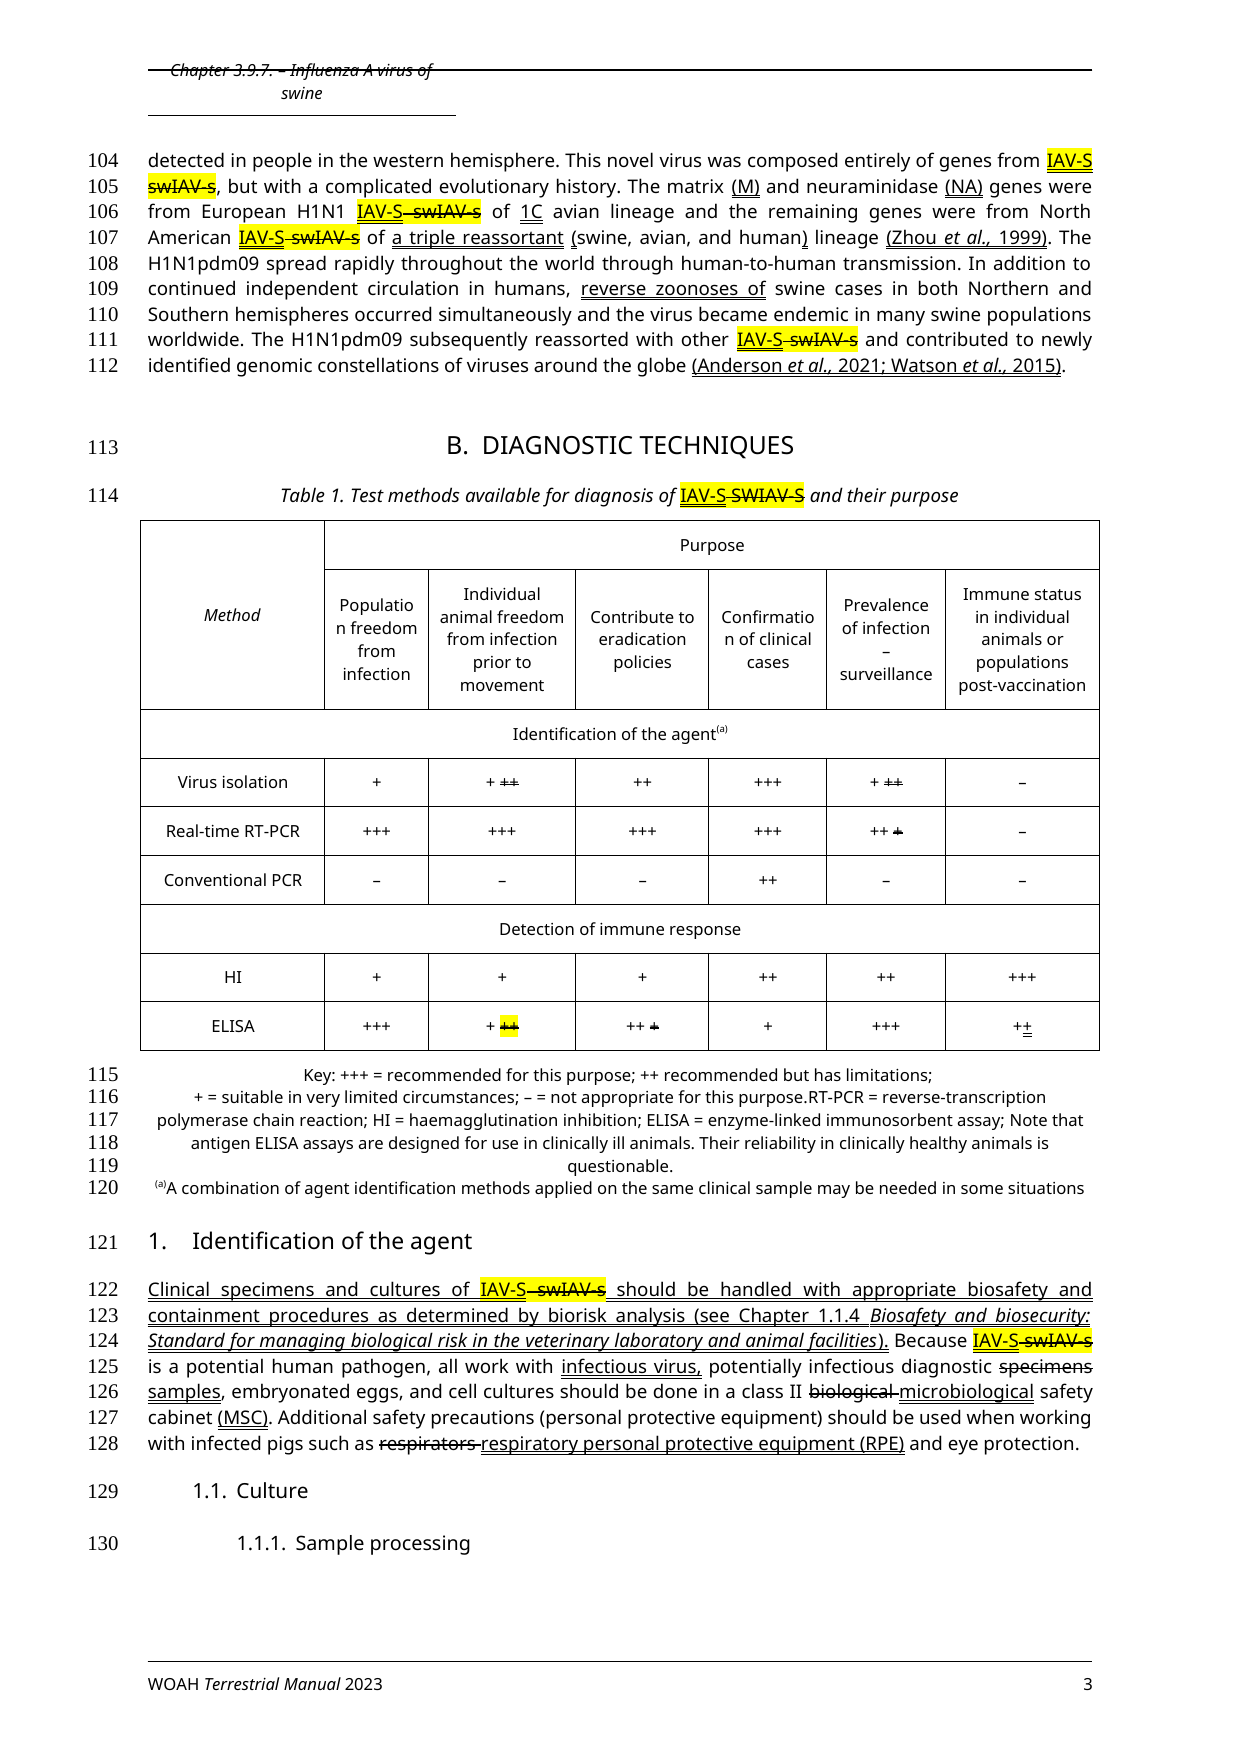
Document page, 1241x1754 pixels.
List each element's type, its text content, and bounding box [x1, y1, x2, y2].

table_cell + [576, 954, 708, 1001]
table_cell Identification of the agent(a) [141, 710, 1099, 757]
text Table 1. Test methods available for diagnosis of IAV-S swIAV-s and their purpose [148, 482, 680, 508]
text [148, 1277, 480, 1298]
table_cell ++ [827, 954, 945, 1001]
table_cell ++ [709, 856, 826, 904]
table_cell Contribute to eradication policies [576, 570, 708, 709]
table_header Method [141, 521, 324, 709]
table_cell +++ [709, 807, 826, 855]
text Table 1. Test methods available for diagnosis of IAV-S swIAV-s and their purpose [804, 482, 1092, 508]
table_cell Individual animal freedom from infection prior to movement [429, 570, 575, 709]
table_cell ++ [946, 1002, 1099, 1050]
table_cell – [576, 856, 708, 904]
table_cell ELISA [141, 1002, 324, 1050]
table_cell + [325, 954, 428, 1001]
table_cell + ++ [827, 759, 945, 806]
table_cell ++ + [827, 807, 945, 855]
table_cell Real-time RT-PCR [141, 807, 324, 855]
table_cell +++ [325, 1002, 428, 1050]
table_cell + [325, 759, 428, 806]
table_cell – [946, 759, 1099, 806]
table_cell ++ + [576, 1002, 708, 1050]
table_cell – [946, 807, 1099, 855]
table_cell +++ [946, 954, 1099, 1001]
table_cell – [325, 856, 428, 904]
table_header Purpose [325, 521, 1099, 569]
table_cell Prevalence of infection – surveillance [827, 570, 945, 709]
table_cell +++ [827, 1002, 945, 1050]
table_cell + ++ [429, 759, 575, 806]
table_cell Conventional PCR [141, 856, 324, 904]
table_cell +++ [576, 807, 708, 855]
table_cell + ++ [429, 1002, 575, 1050]
text Key: +++ = recommended for this purpose; ++ recommended but has limitations; + = suitable in very limited circumstances; – = not appropriate for this purpose.RT-PCR = reverse-transcription polymerase chain reaction; HI = haemagglutination inhibition; ELISA = enzyme-linked immunosorbent assay; Note that antigen ELISA assays are designed for use in clinically ill animals. Their reliability in clinically healthy animals is questionable. (a)A combination of agent identification methods applied on the same clinical sample may be needed in some situations [148, 1063, 1092, 1200]
table_cell – [429, 856, 575, 904]
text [148, 148, 1092, 377]
table_cell + [709, 1002, 826, 1050]
text 1.1.1. Sample processing [236, 1530, 1092, 1557]
table_cell +++ [429, 807, 575, 855]
table_cell Population freedom from infection [325, 570, 428, 709]
table_cell – [827, 856, 945, 904]
table_cell + [429, 954, 575, 1001]
table_cell Immune status in individual animals or populations post-vaccination [946, 570, 1099, 709]
table_cell ++ [709, 954, 826, 1001]
table_cell – [946, 856, 1099, 904]
table_cell Virus isolation [141, 759, 324, 806]
table_cell Confirmation of clinical cases [709, 570, 826, 709]
table_cell +++ [325, 807, 428, 855]
text Clinical specimens and cultures of IAV-S swIAV-s should be handled with appropriate biosafety and containment procedures as determined by biorisk analysis (see Chapter 1.1.4 Biosafety and biosecurity: Standard for managing biological risk in the veterinary laboratory and animal facilities). Because IAV-S swIAV-s is a potential human pathogen, all work with infectious virus, potentially infectious diagnostic specimens samples, embryonated eggs, and cell cultures should be done in a class II biological microbiological safety cabinet (MSC). Additional safety precautions (personal protective equipment) should be used when working with infected pigs such as respirators respiratory personal protective equipment (RPE) and eye protection. [148, 1302, 1092, 1455]
text B. DIAGNOSTIC TECHNIQUES [148, 427, 1092, 461]
table_cell HI [141, 954, 324, 1001]
table_cell +++ [709, 759, 826, 806]
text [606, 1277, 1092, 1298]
table_cell Detection of immune response [141, 905, 1099, 952]
text 1.1. Culture [192, 1476, 1092, 1505]
table_cell ++ [576, 759, 708, 806]
text 1. Identification of the agent [148, 1225, 1092, 1256]
